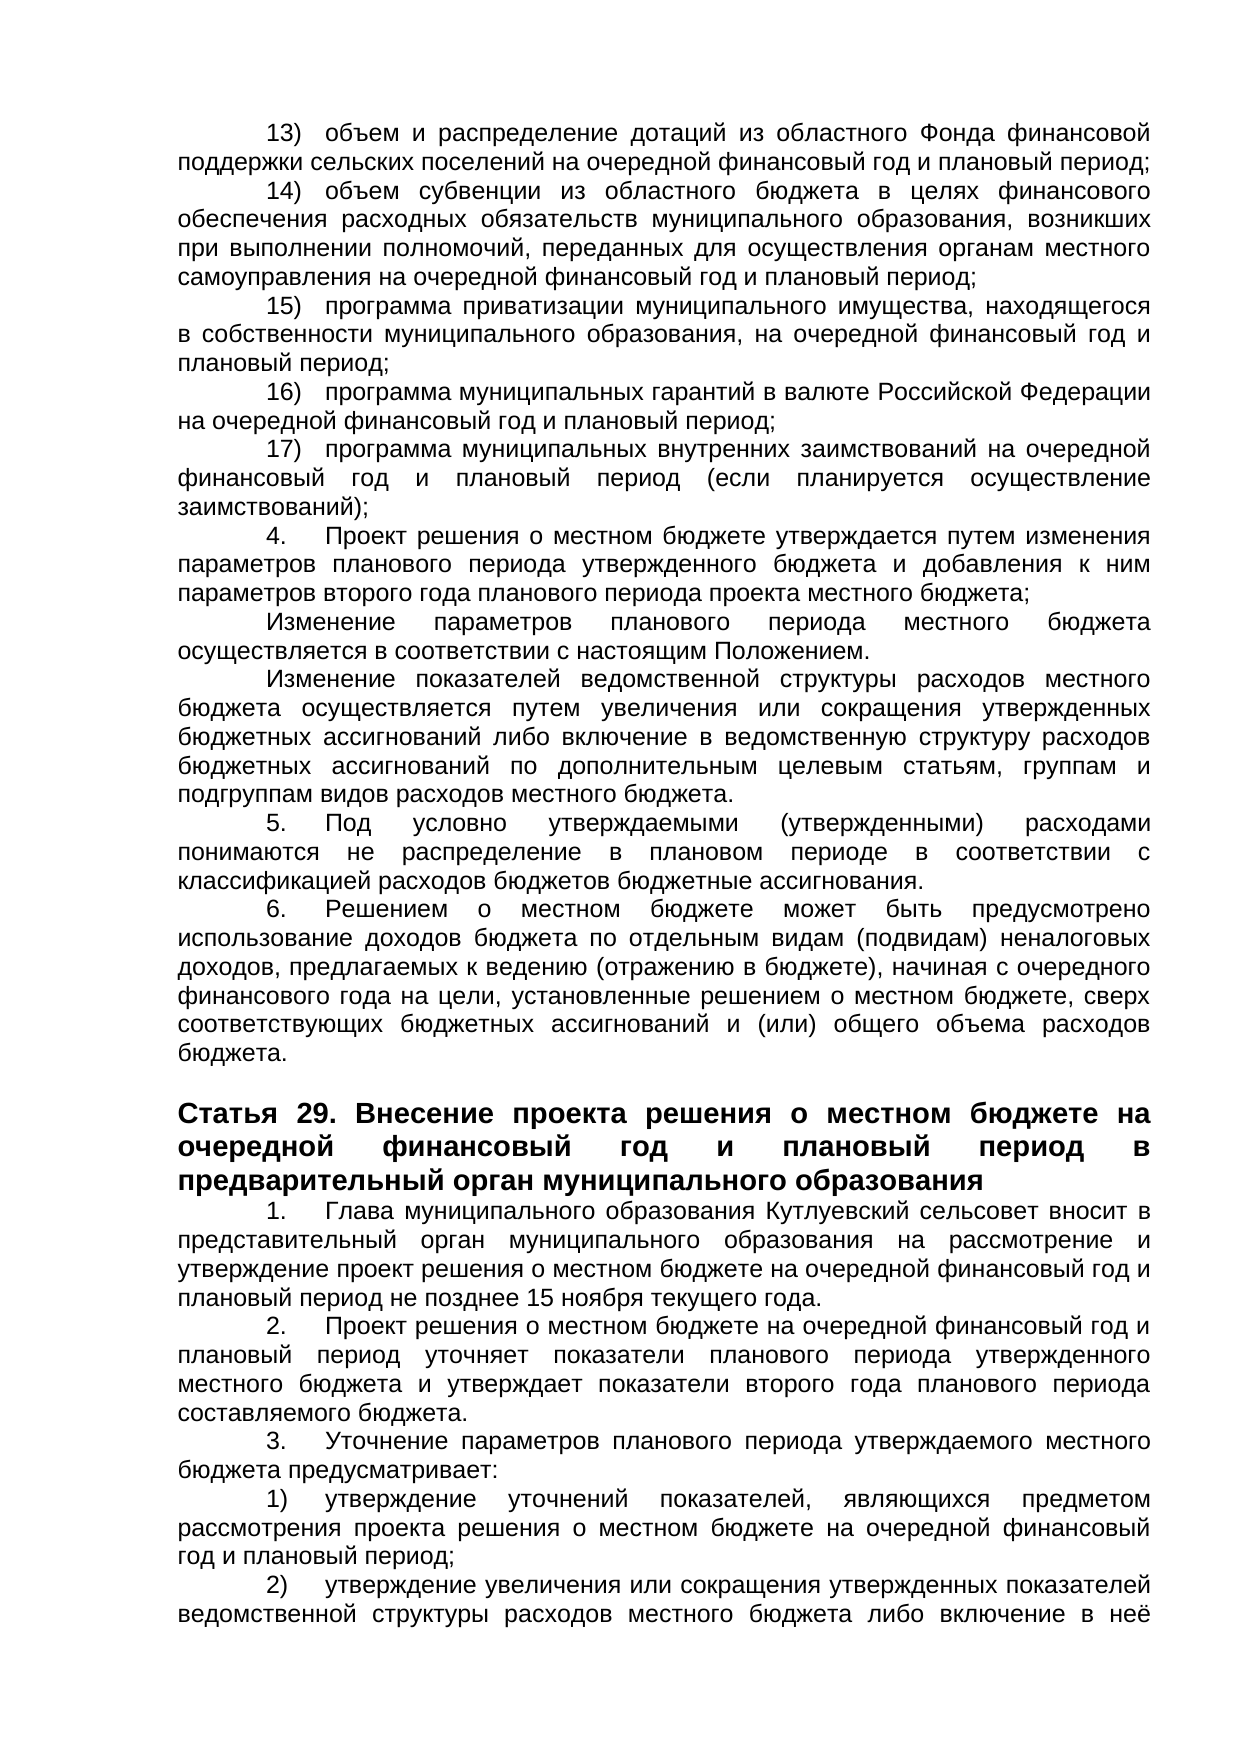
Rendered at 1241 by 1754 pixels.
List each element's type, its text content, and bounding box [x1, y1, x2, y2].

list Проект решения о местном бюджете утверждается путем изменения параметров планового периода утвержденного бюджета и добавления к ним параметров второго года планового периода проекта местного бюджета; [177, 521, 1152, 607]
list программа приватизации муниципального имущества, находящегося в собственности муниципального образования, на очередной финансовый год и плановый период; [177, 291, 1152, 377]
text Статья 29. Внесение проекта решения о местном бюджете на очередной финансовый год и плановый период в предварительный орган муниципального образования [177, 1096, 1152, 1196]
text Изменение параметров планового периода местного бюджета осуществляется в соответствии с настоящим Положением. [177, 607, 1152, 664]
list Под условно утверждаемыми (утвержденными) расходами понимаются не распределение в плановом периоде в соответствии с классификацией расходов бюджетов бюджетные ассигнования. [177, 808, 1152, 894]
list Уточнение параметров планового периода утверждаемого местного бюджета предусматривает: [177, 1426, 1152, 1484]
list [177, 1570, 1152, 1627]
list Глава муниципального образования Кутлуевский сельсовет вносит в представительный орган муниципального образования на рассмотрение и утверждение проект решения о местном бюджете на очередной финансовый год и плановый период не позднее 15 ноября текущего года. [177, 1196, 1152, 1311]
list программа муниципальных внутренних заимствований на очередной финансовый год и плановый период (если планируется осуществление заимствований); [177, 434, 1152, 521]
text Изменение показателей ведомственной структуры расходов местного бюджета осуществляется путем увеличения или сокращения утвержденных бюджетных ассигнований либо включение в ведомственную структуру расходов бюджетных ассигнований по дополнительным целевым статьям, группам и подгруппам видов расходов местного бюджета. [177, 664, 1152, 808]
list Проект решения о местном бюджете на очередной финансовый год и плановый период уточняет показатели планового периода утвержденного местного бюджета и утверждает показатели второго года планового периода составляемого бюджета. [177, 1311, 1152, 1426]
list объем субвенции из областного бюджета в целях финансового обеспечения расходных обязательств муниципального образования, возникших при выполнении полномочий, переданных для осуществления органам местного самоуправления на очередной финансовый год и плановый период; [177, 176, 1152, 291]
list объем и распределение дотаций из областного Фонда финансовой поддержки сельских поселений на очередной финансовый год и плановый период; [177, 118, 1152, 176]
list Решением о местном бюджете может быть предусмотрено использование доходов бюджета по отдельным видам (подвидам) неналоговых доходов, предлагаемых к ведению (отражению в бюджете), начиная с очередного финансового года на цели, установленные решением о местном бюджете, сверх соответствующих бюджетных ассигнований и (или) общего объема расходов бюджета. [177, 894, 1152, 1067]
list программа муниципальных гарантий в валюте Российской Федерации на очередной финансовый год и плановый период; [177, 377, 1152, 434]
list утверждение уточнений показателей, являющихся предметом рассмотрения проекта решения о местном бюджете на очередной финансовый год и плановый период; [177, 1484, 1152, 1570]
